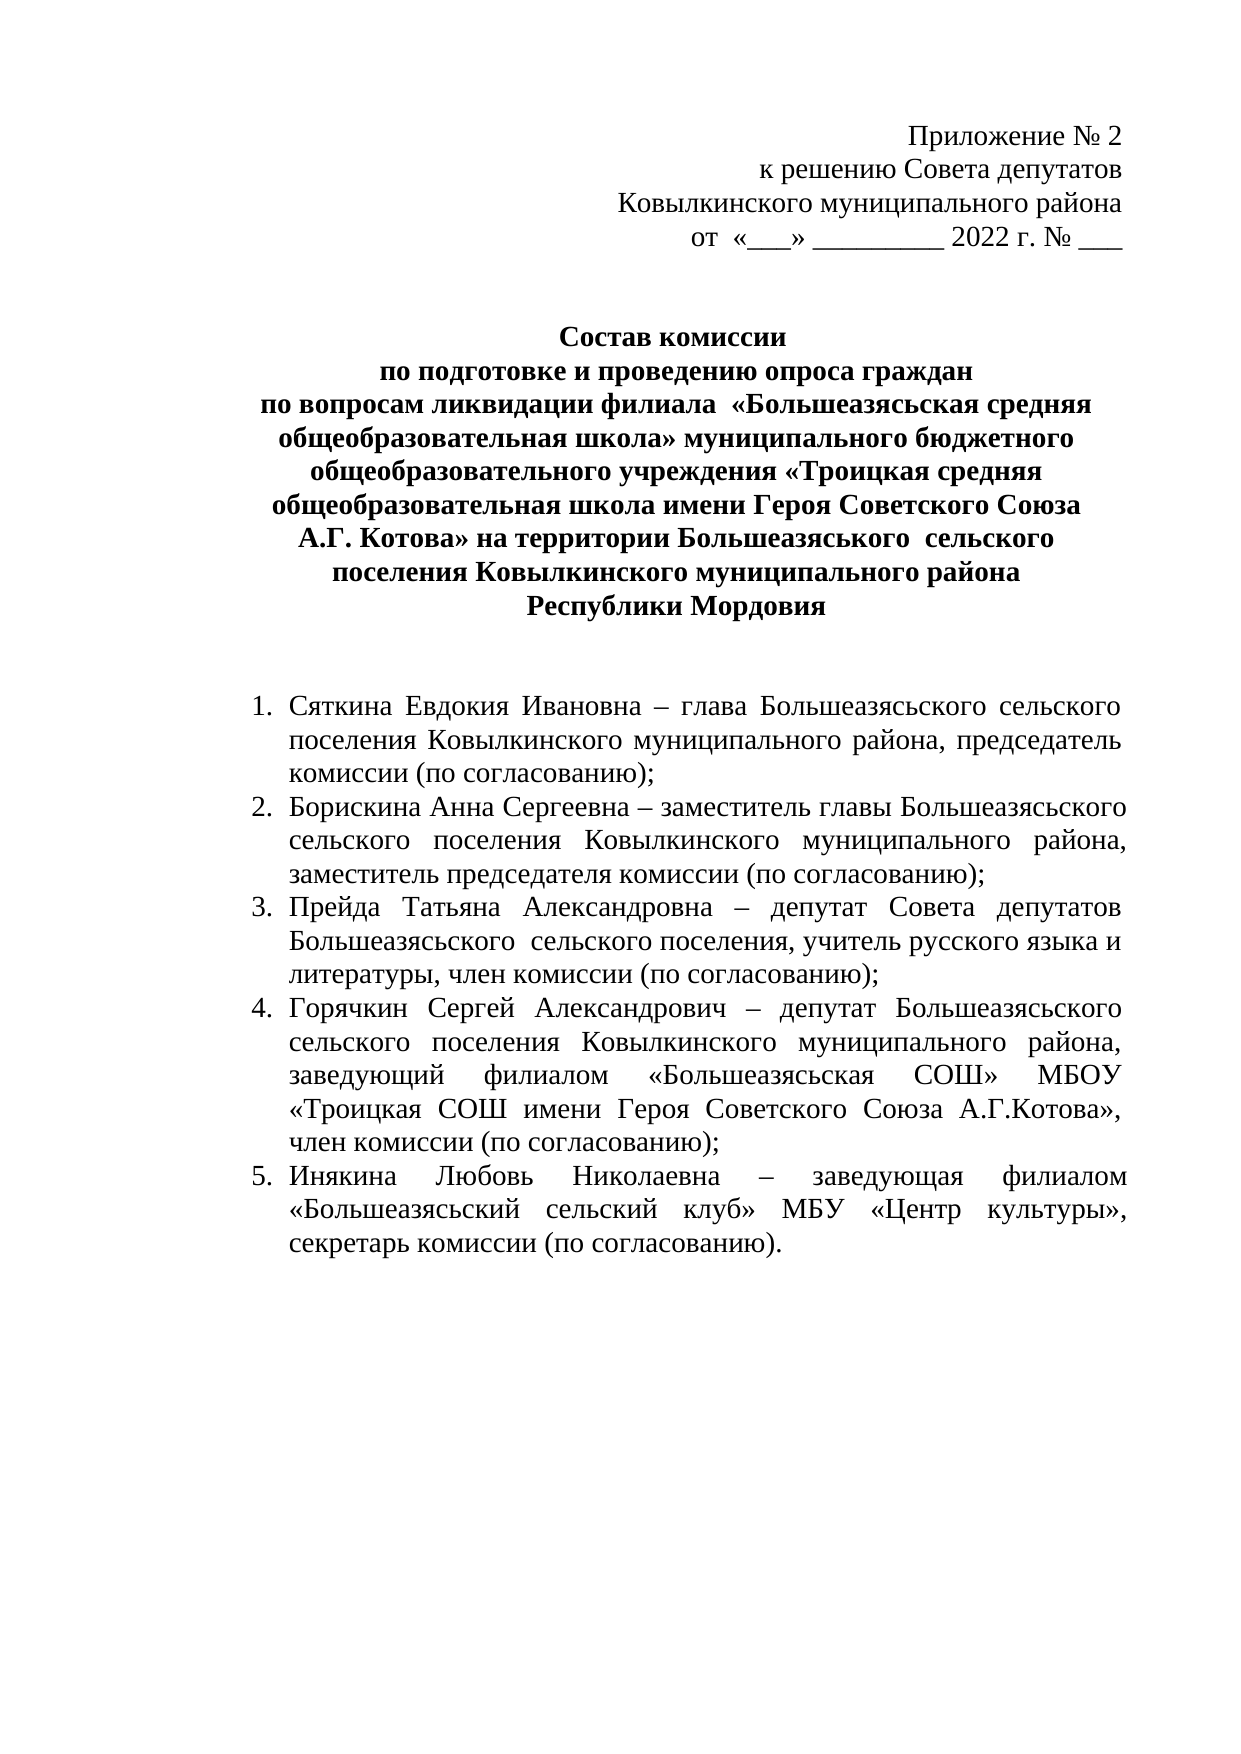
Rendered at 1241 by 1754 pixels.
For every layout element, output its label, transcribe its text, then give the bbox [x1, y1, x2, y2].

list Борискина Анна Сергеевна – заместитель главы Большеазясьского сельского поселения Ковылкинского муниципального района, заместитель председателя комиссии (по согласованию); [251, 789, 1128, 889]
text Приложение № 2 [177, 118, 1122, 152]
list Сяткина Евдокия Ивановна – глава Большеазясьского сельского поселения Ковылкинского муниципального района, председатель комиссии (по согласованию); [251, 688, 1122, 789]
text Состав комиссии по подготовке и проведению опроса граждан по вопросам ликвидации филиала «Большеазясьская средняя общеобразовательная школа» муниципального бюджетного общеобразовательного учреждения «Троицкая средняя общеобразовательная школа имени Героя Советского Союза А.Г. Котова» на территории Большеазяського сельского поселения Ковылкинского муниципального района Республики Мордовия [254, 319, 1098, 621]
list Горячкин Сергей Александрович – депутат Большеазясьского сельского поселения Ковылкинского муниципального района, заведующий филиалом «Большеазясьская СОШ» МБОУ «Троицкая СОШ имени Героя Советского Союза А.Г.Котова», член комиссии (по согласованию); [251, 990, 1122, 1158]
list Инякина Любовь Николаевна – заведующая филиалом «Большеазясьский сельский клуб» МБУ «Центр культуры», секретарь комиссии (по согласованию). [251, 1158, 1128, 1258]
text к решению Совета депутатов [177, 152, 1122, 185]
text Ковылкинского муниципального района [177, 185, 1122, 219]
text от «___» _________ 2022 г. № ___ [195, 219, 1122, 252]
list Прейда Татьяна Александровна – депутат Совета депутатов Большеазясьского сельского поселения, учитель русского языка и литературы, член комиссии (по согласованию); [251, 889, 1122, 990]
